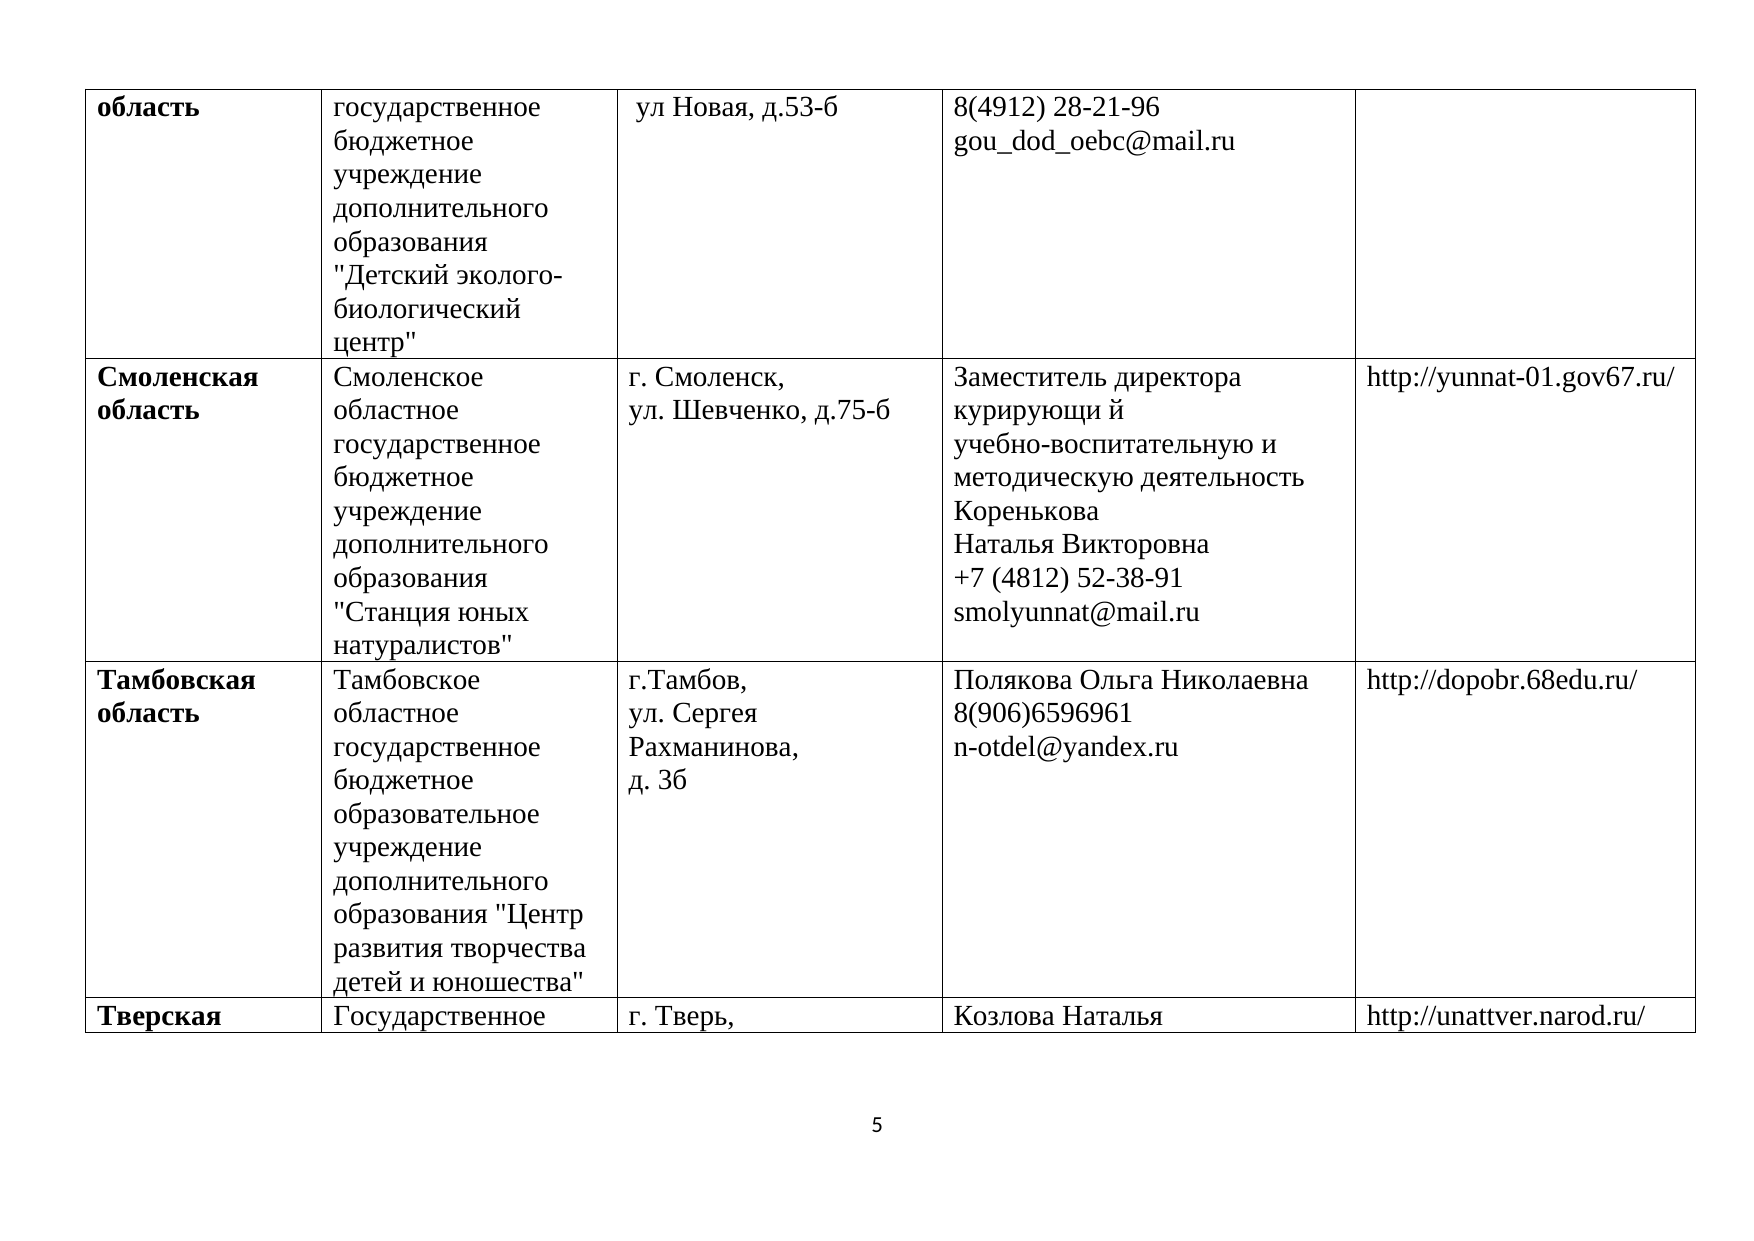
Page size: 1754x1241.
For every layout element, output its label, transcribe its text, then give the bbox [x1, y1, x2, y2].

table_cell Полякова Ольга Николаевна 8(906)6596961 n-otdel@yandex.ru [943, 662, 1355, 997]
table_cell Заместитель директора курирующи й учебно-воспитательную и методическую деятельность Коренькова Наталья Викторовна +7 (4812) 52-38-91 smolyunnat@mail.ru [943, 359, 1355, 661]
table_cell Тамбовская область [86, 662, 321, 997]
table_cell г.Тамбов, ул. Сергея Рахманинова, д. 3б [618, 662, 942, 997]
table_cell Тверская область [86, 998, 321, 1032]
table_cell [1356, 90, 1695, 358]
table_cell Смоленское областное государственное бюджетное учреждение дополнительного образования "Станция юных натуралистов" [322, 359, 617, 661]
table_cell Смоленская область [86, 359, 321, 661]
table_cell Тамбовское областное государственное бюджетное образовательное учреждение дополнительного образования "Центр развития творчества детей и юношества" [322, 662, 617, 997]
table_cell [943, 90, 1355, 358]
table_cell http://dopobr.68edu.ru/ [1356, 662, 1695, 997]
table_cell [322, 90, 617, 358]
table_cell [943, 998, 1355, 1032]
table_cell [1356, 998, 1695, 1032]
table_cell г. Смоленск, ул. Шевченко, д.75-б [618, 359, 942, 661]
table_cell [618, 90, 942, 358]
table_cell Рязанская область [86, 90, 321, 358]
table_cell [618, 998, 942, 1032]
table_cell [322, 998, 617, 1032]
table_cell http://yunnat-01.gov67.ru/ [1356, 359, 1695, 661]
